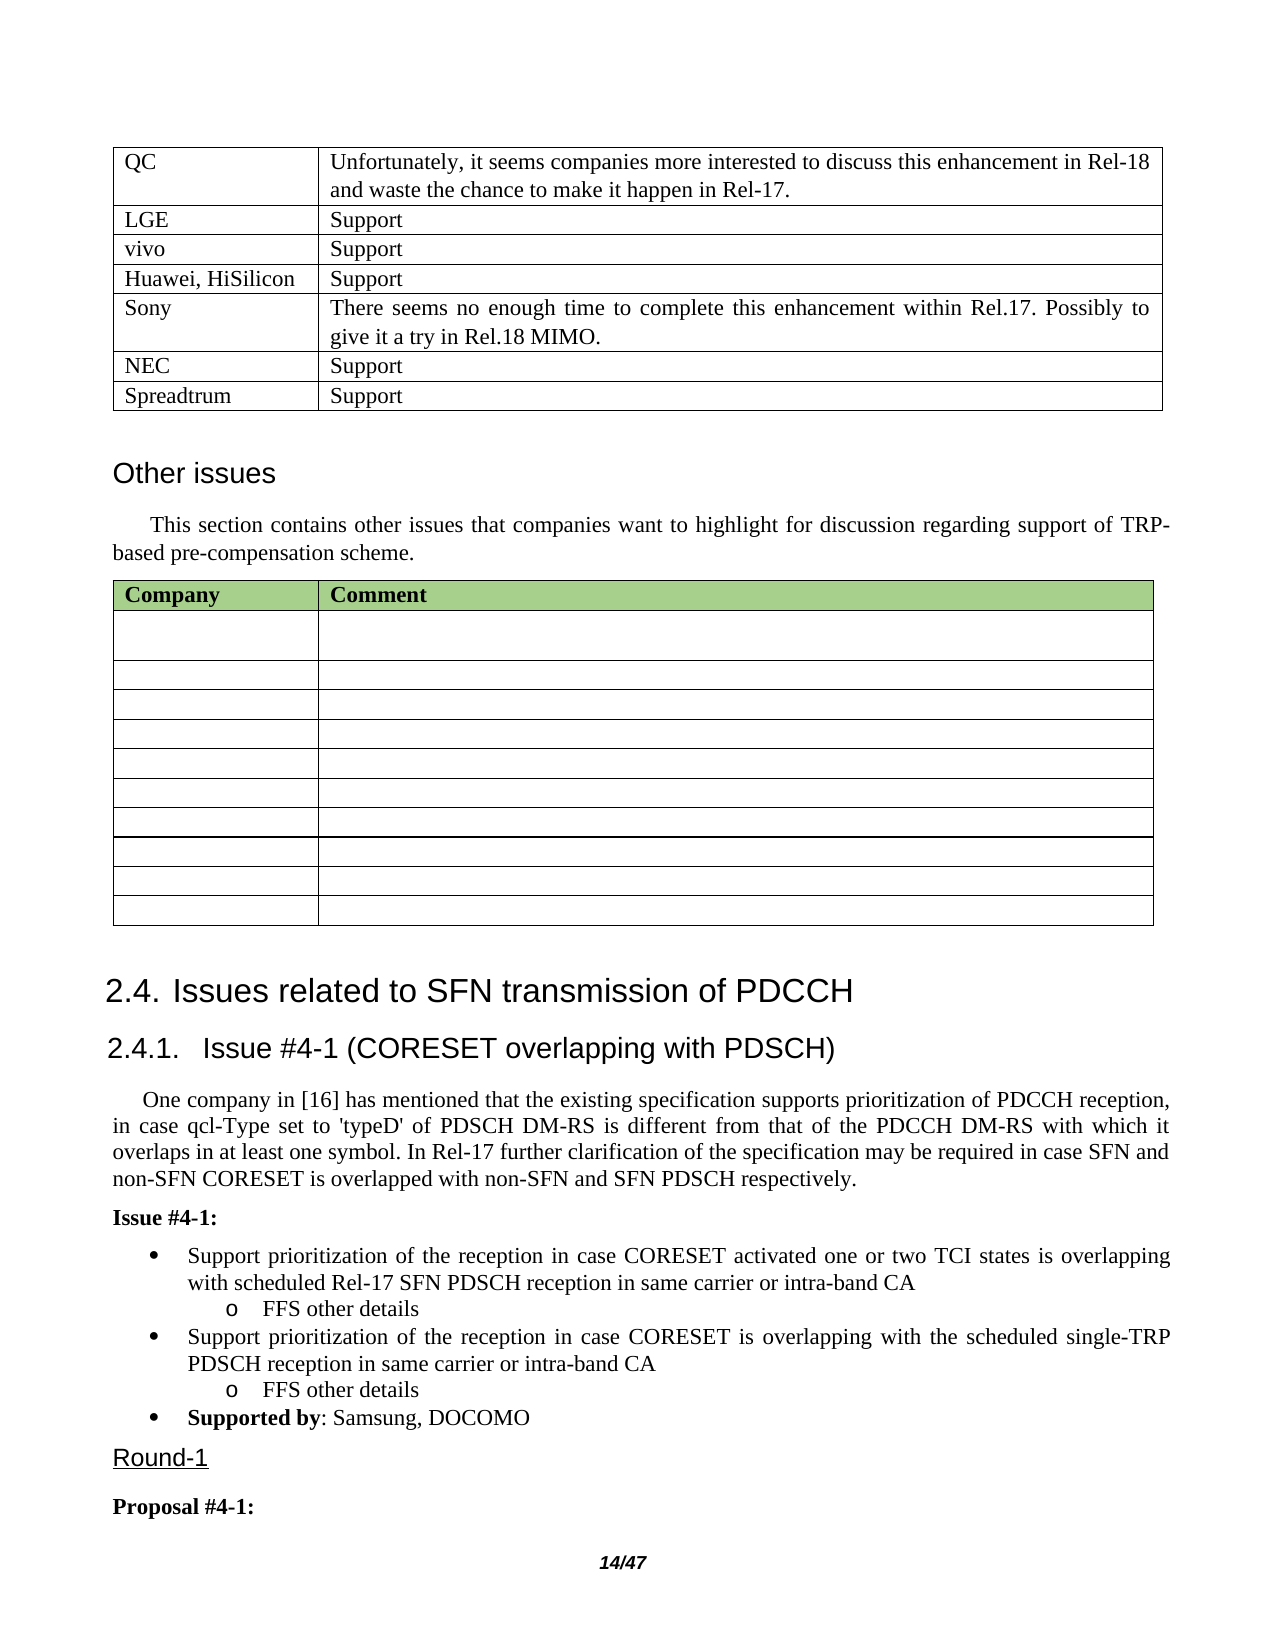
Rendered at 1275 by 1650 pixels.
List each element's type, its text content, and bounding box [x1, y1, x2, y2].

subtitle Round-1 [112, 1443, 1172, 1472]
table_cell [114, 896, 318, 925]
table_cell [114, 838, 318, 866]
table_cell [114, 867, 318, 895]
table_cell Spreadtrum [114, 382, 318, 410]
list FFS other details [225, 1376, 1172, 1404]
table_cell vivo [114, 235, 318, 264]
table_cell NEC [114, 352, 318, 381]
table_cell [319, 720, 1153, 748]
table_cell [319, 661, 1153, 689]
table_cell Unfortunately, it seems companies more interested to discuss this enhancement in Rel-18 and waste the chance to make it happen in Rel-17. [319, 148, 1162, 205]
table_cell [319, 611, 1153, 659]
table_cell [319, 779, 1153, 807]
text This section contains other issues that companies want to highlight for discussion regarding support of TRP-based pre-compensation scheme. [112, 511, 1172, 566]
subtitle Other issues [112, 456, 1172, 489]
table_cell Sony [114, 294, 318, 351]
table_cell [114, 690, 318, 718]
table_cell [114, 661, 318, 689]
subtitle Issues related to SFN transmission of PDCCH [105, 971, 1172, 1009]
table_cell [114, 779, 318, 807]
table_cell [319, 838, 1153, 866]
table_cell [319, 749, 1153, 777]
table_cell [114, 611, 318, 659]
table_cell [319, 896, 1153, 925]
table_cell [319, 690, 1153, 718]
table_cell [114, 808, 318, 836]
table_cell [114, 749, 318, 777]
table_cell [114, 720, 318, 748]
list Support prioritization of the reception in case CORESET activated one or two TCI states is overlapping with scheduled Rel-17 SFN PDSCH reception in same carrier or intra-band CA [150, 1242, 1172, 1295]
text One company in [16] has mentioned that the existing specification supports prioritization of PDCCH reception, in case qcl-Type set to 'typeD' of PDSCH DM-RS is different from that of the PDCCH DM-RS with which it overlaps in at least one symbol. In Rel-17 further clarification of the specification may be required in case SFN and non-SFN CORESET is overlapped with non-SFN and SFN PDSCH respectively. [112, 1086, 1172, 1191]
table_cell Support [319, 265, 1162, 293]
table_cell [319, 808, 1153, 836]
list Supported by: Samsung, DOCOMO [150, 1404, 1172, 1431]
table_header Comment [319, 581, 1153, 610]
table_cell There seems no enough time to complete this enhancement within Rel.17. Possibly to give it a try in Rel.18 MIMO. [319, 294, 1162, 351]
list Support prioritization of the reception in case CORESET is overlapping with the scheduled single-TRP PDSCH reception in same carrier or intra-band CA [150, 1323, 1172, 1376]
table_cell Huawei, HiSilicon [114, 265, 318, 293]
subtitle Issue #4-1 (CORESET overlapping with PDSCH) [107, 1031, 1172, 1064]
list FFS other details [225, 1295, 1172, 1323]
table_cell Support [319, 206, 1162, 234]
text Proposal #4-1: [112, 1493, 1172, 1519]
table_header Company [114, 581, 318, 610]
table_cell LGE [114, 206, 318, 234]
table_cell Support [319, 352, 1162, 381]
table_cell Support [319, 382, 1162, 410]
table_cell QC [114, 148, 318, 205]
table_cell [319, 867, 1153, 895]
text Issue #4-1: [112, 1204, 1172, 1230]
table_cell Support [319, 235, 1162, 264]
